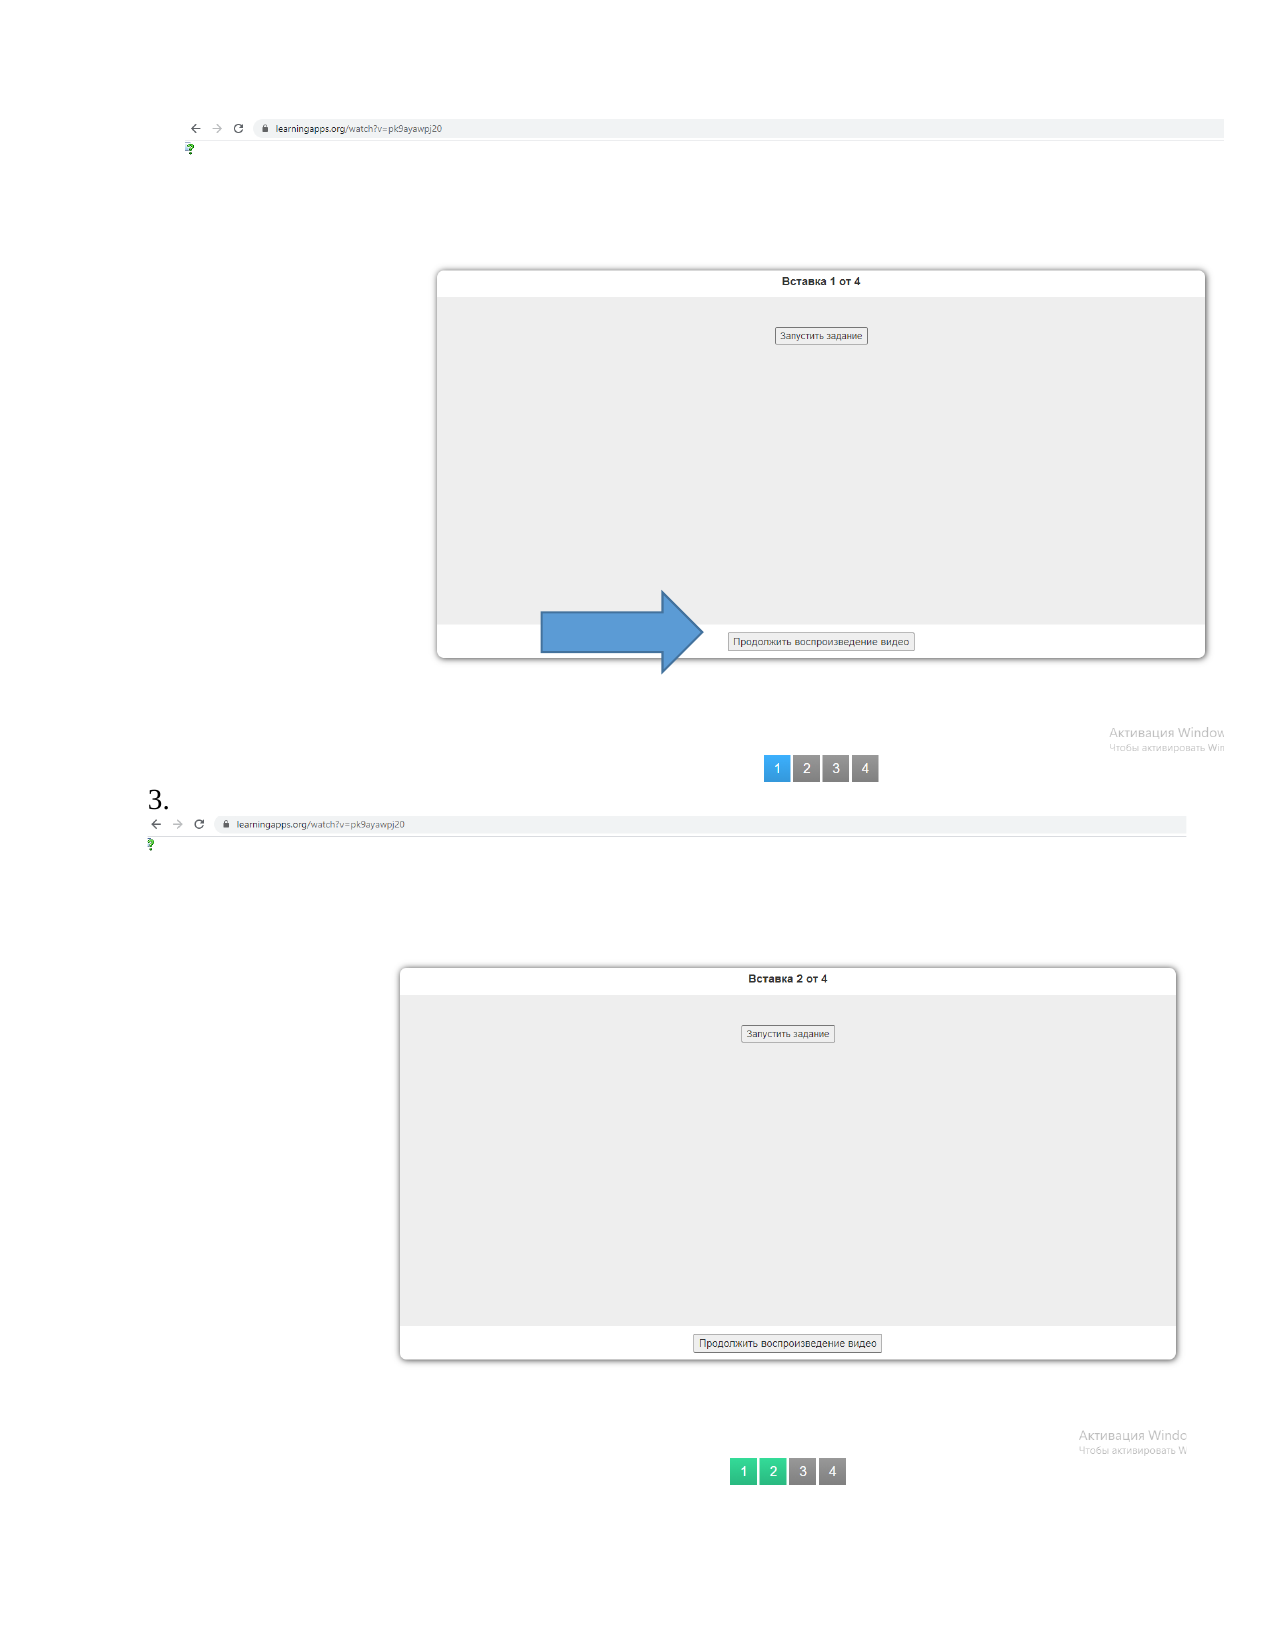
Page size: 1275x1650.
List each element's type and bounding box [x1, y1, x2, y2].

picture [147, 816, 1187, 1488]
picture [185, 118, 1224, 783]
